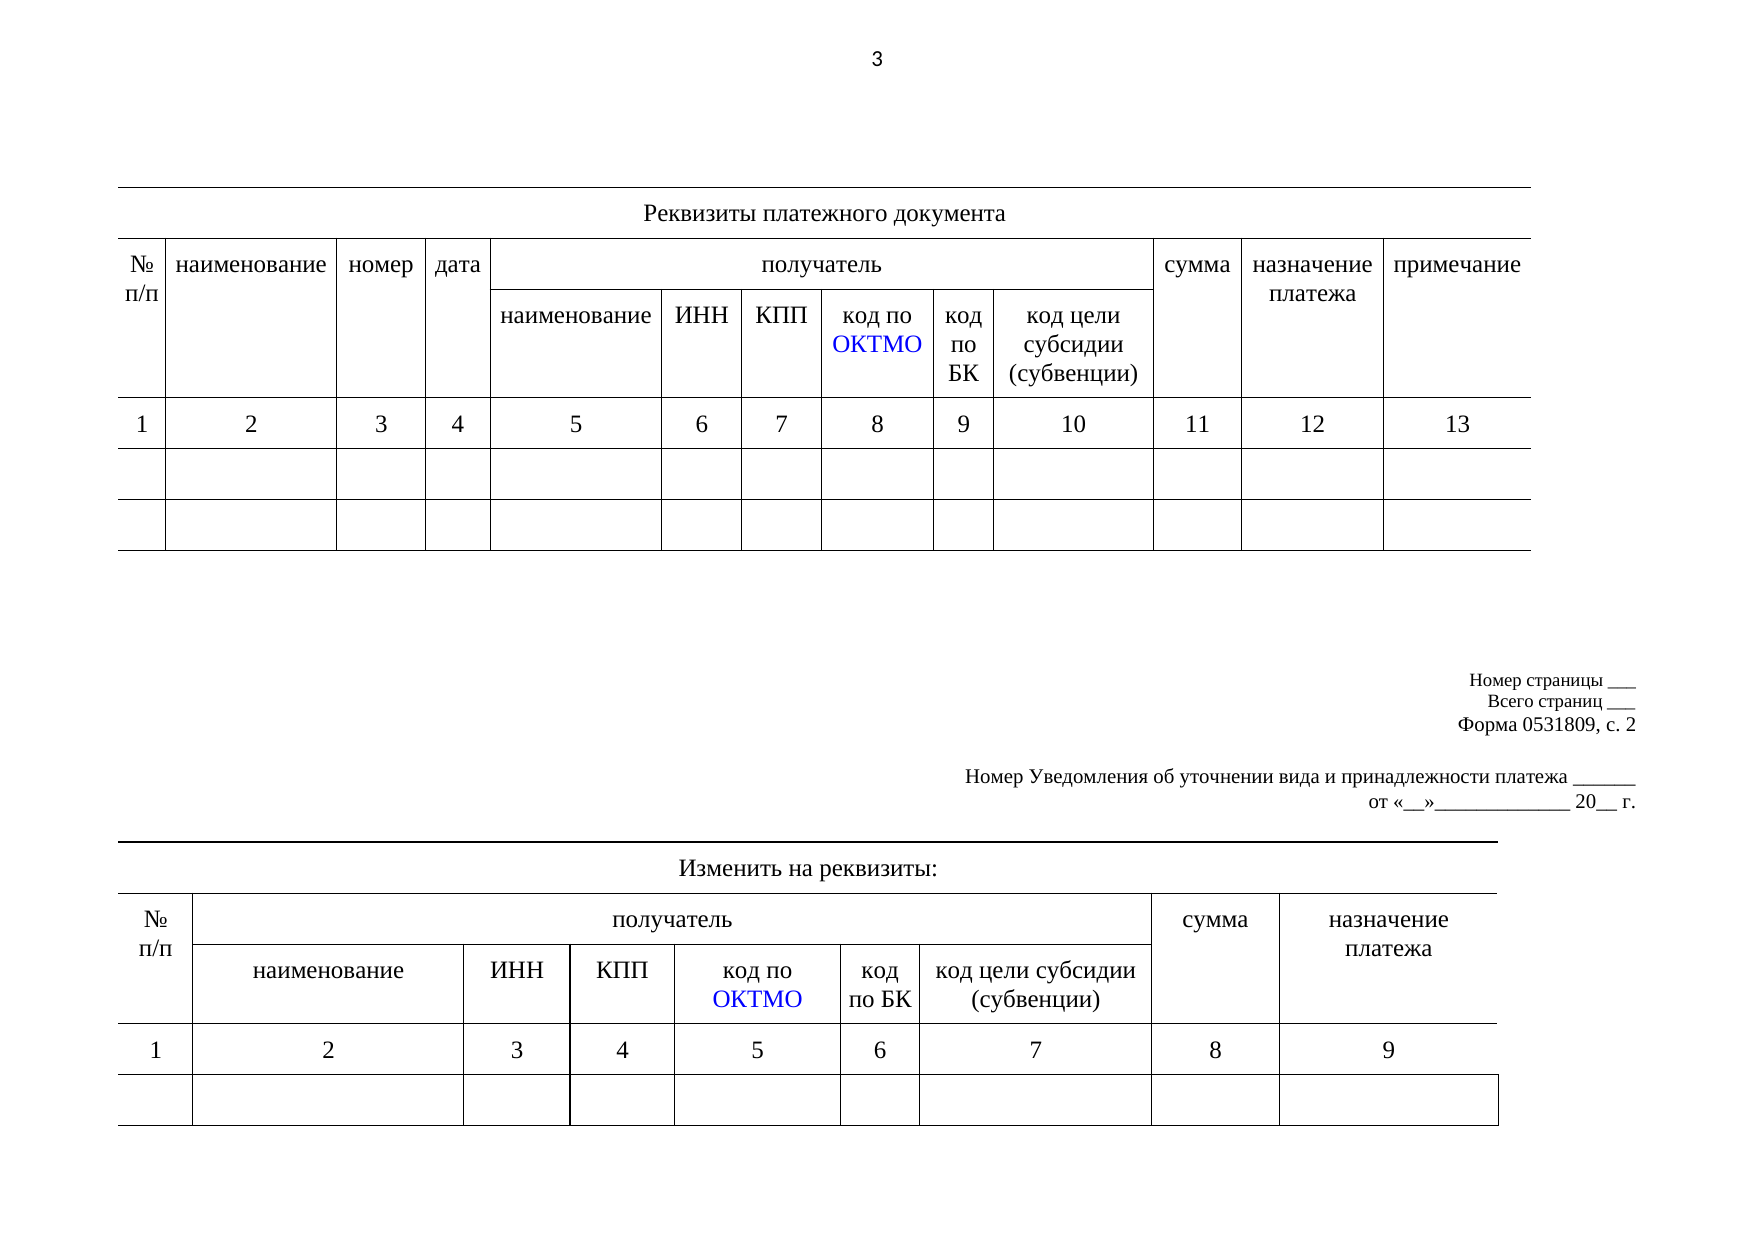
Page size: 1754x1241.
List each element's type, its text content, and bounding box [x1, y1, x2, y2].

table_cell [1384, 449, 1531, 499]
table_cell [1154, 500, 1241, 550]
table_cell [675, 1075, 840, 1125]
table_cell 7 [742, 398, 821, 448]
table_cell 1 [118, 398, 165, 448]
table_cell [337, 500, 425, 550]
text Номер страницы ___ [118, 668, 1636, 690]
table_cell сумма [1154, 239, 1241, 397]
table_cell [118, 500, 165, 550]
table_cell [822, 449, 933, 499]
table_cell [1242, 449, 1383, 499]
table_cell [742, 500, 821, 550]
text Всего страниц ___ [118, 690, 1636, 712]
table_cell 9 [934, 398, 993, 448]
text Номер Уведомления об уточнении вида и принадлежности платежа ______ [118, 764, 1636, 788]
table_cell код по ОКТМО [822, 290, 933, 397]
table_cell [934, 449, 993, 499]
text от «__»_____________ 20__ г. [118, 788, 1636, 813]
table_cell [1154, 449, 1241, 499]
table_cell 5 [491, 398, 661, 448]
table_cell [1280, 1075, 1498, 1125]
table_cell примечание [1384, 239, 1531, 397]
table_cell [920, 1075, 1151, 1125]
table_cell наименование [193, 945, 463, 1023]
table_cell 6 [841, 1024, 919, 1074]
table_cell дата [426, 239, 490, 397]
table_cell [571, 1075, 674, 1125]
table_cell номер [337, 239, 425, 397]
table_cell [994, 500, 1153, 550]
table_cell [662, 500, 741, 550]
table_cell 3 [337, 398, 425, 448]
table_cell [1242, 500, 1383, 550]
table_cell 5 [675, 1024, 840, 1074]
table_cell наименование [491, 290, 661, 397]
table_cell 4 [426, 398, 490, 448]
table_cell [337, 449, 425, 499]
table_cell [464, 1075, 569, 1125]
table_cell [934, 500, 993, 550]
table_cell [426, 449, 490, 499]
table_cell № п/п [118, 894, 192, 1023]
table_cell [1384, 500, 1531, 550]
table_cell назначение платежа [1280, 893, 1498, 1023]
table_cell код по ОКТМО [675, 945, 840, 1023]
table_cell [1152, 1075, 1279, 1125]
table_cell [742, 449, 821, 499]
table_cell [118, 1075, 192, 1125]
table_cell код по БК [841, 945, 919, 1023]
table_cell получатель [193, 894, 1151, 943]
table_cell [491, 500, 661, 550]
table_cell ИНН [464, 945, 569, 1023]
table_cell код по БК [934, 290, 993, 397]
table_cell [822, 500, 933, 550]
table_cell [166, 500, 336, 550]
table_header Изменить на реквизиты: [118, 843, 1498, 892]
table_cell 10 [994, 398, 1153, 448]
table_cell 11 [1154, 398, 1241, 448]
table_cell [491, 449, 661, 499]
table_cell 6 [662, 398, 741, 448]
table_cell № п/п [118, 239, 165, 397]
table_cell код цели субсидии (субвенции) [920, 945, 1151, 1023]
table_cell 4 [571, 1024, 674, 1074]
table_header Реквизиты платежного документа [118, 188, 1531, 238]
table_cell КПП [571, 945, 674, 1023]
table_cell наименование [166, 239, 336, 397]
table_cell 12 [1242, 398, 1383, 448]
table_cell 13 [1384, 398, 1531, 448]
table_cell 2 [193, 1024, 463, 1074]
table_cell [166, 449, 336, 499]
table_cell КПП [742, 290, 821, 397]
table_cell 7 [920, 1024, 1151, 1074]
table_cell код цели субсидии (субвенции) [994, 290, 1153, 397]
table_cell 2 [166, 398, 336, 448]
table_cell 9 [1280, 1023, 1498, 1074]
table_cell назначение платежа [1242, 239, 1383, 397]
table_cell [193, 1075, 463, 1125]
table_cell 8 [822, 398, 933, 448]
table_cell 3 [464, 1024, 569, 1074]
table_cell [662, 449, 741, 499]
table_cell получатель [491, 239, 1153, 289]
text Форма 0531809, с. 2 [118, 712, 1636, 736]
table_cell [426, 500, 490, 550]
table_cell ИНН [662, 290, 741, 397]
table_cell 1 [118, 1024, 192, 1074]
table_cell 8 [1152, 1024, 1279, 1074]
table_cell [994, 449, 1153, 499]
table_cell [118, 449, 165, 499]
table_cell [841, 1075, 919, 1125]
table_cell сумма [1152, 894, 1279, 1023]
